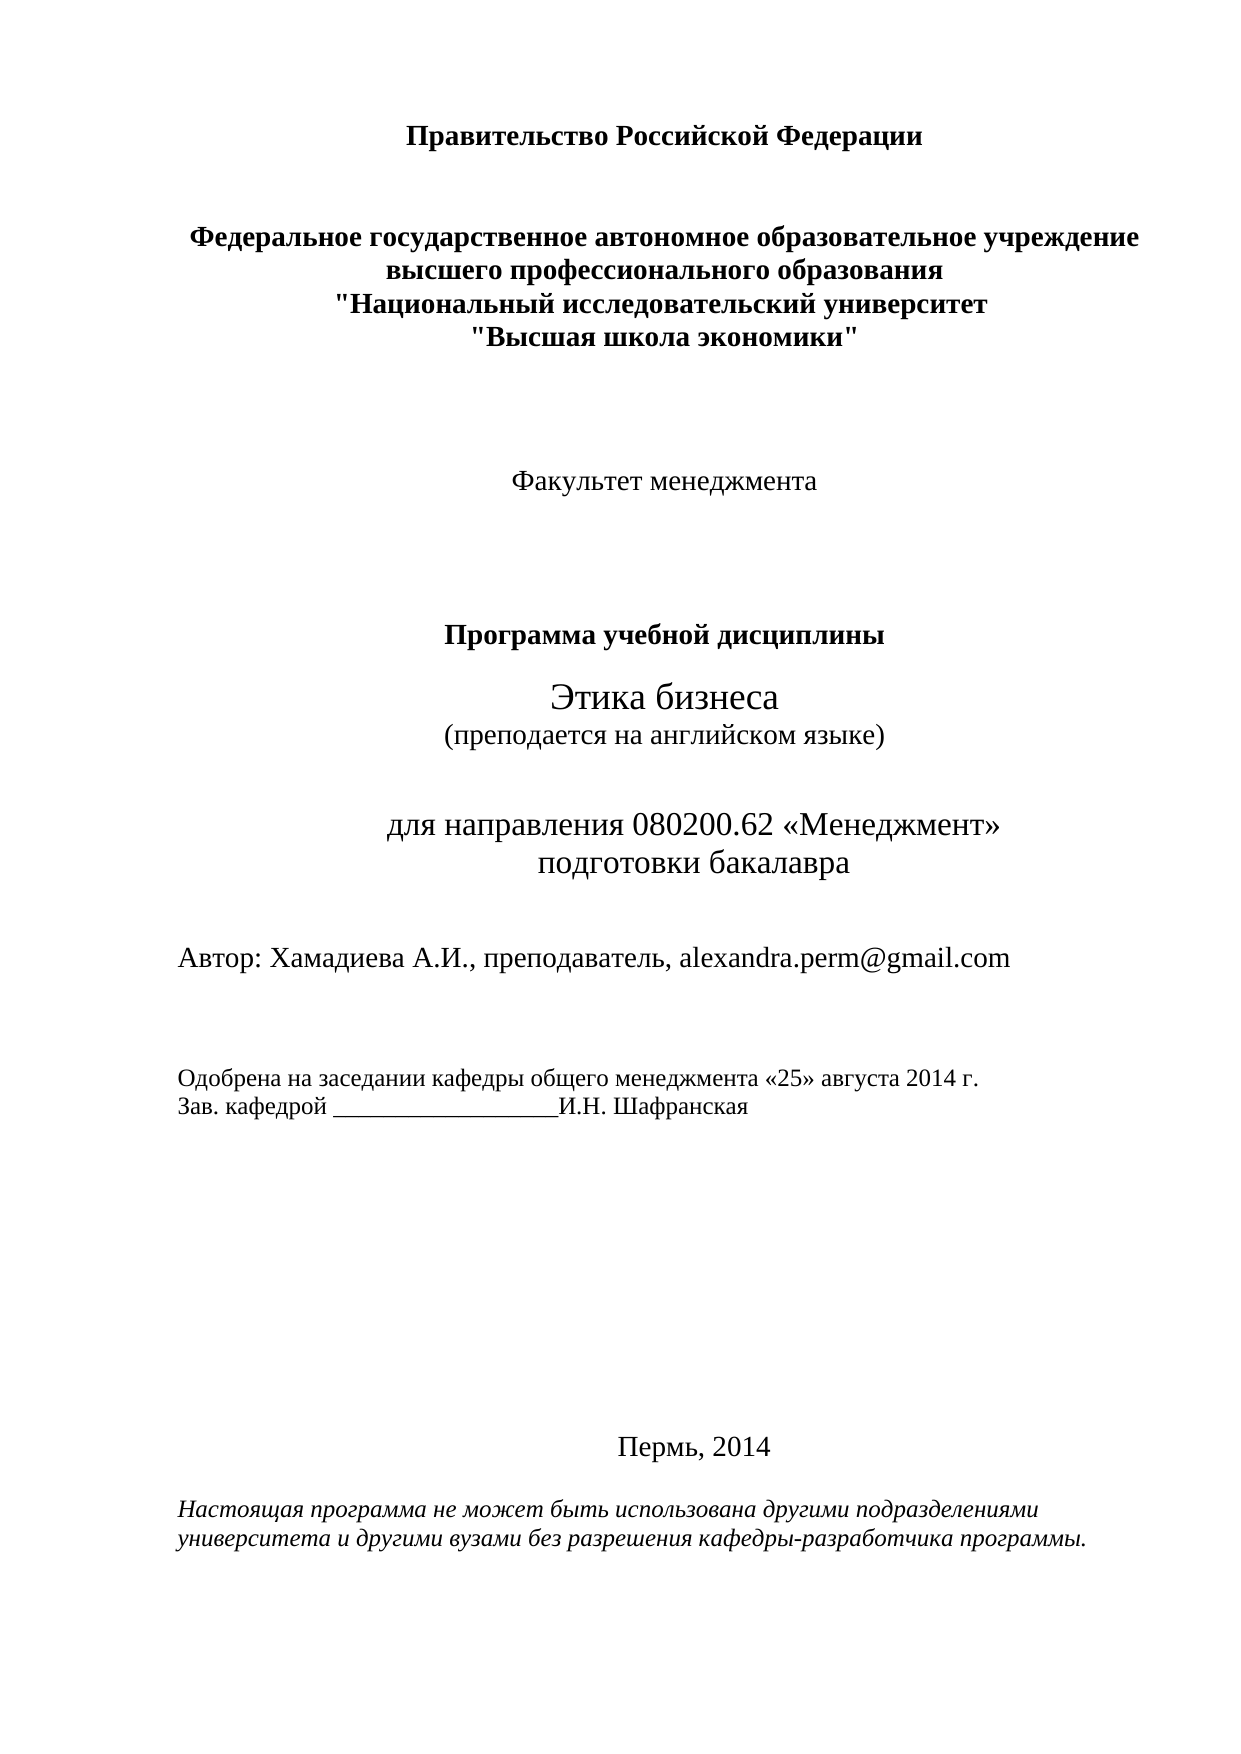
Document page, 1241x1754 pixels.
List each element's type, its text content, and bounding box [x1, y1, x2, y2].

text (преподается на английском языке) [177, 717, 1152, 751]
text Этика бизнеса [177, 674, 1152, 717]
text Программа учебной дисциплины [177, 617, 1152, 650]
text Правительство Российской Федерации [177, 118, 1152, 152]
text Зав. кафедрой __________________И.Н. Шафранская [177, 1091, 1152, 1120]
text Настоящая программа не может быть использована другими подразделениями университета и другими вузами без разрешения кафедры-разработчика программы. [177, 1494, 1152, 1551]
text для направления 080200.62 «Менеджмент» [177, 804, 1152, 842]
text "Национальный исследовательский университет "Высшая школа экономики" [177, 286, 1152, 353]
text Пермь, 2014 [177, 1429, 1152, 1463]
text Одобрена на заседании кафедры общего менеджмента «25» августа 2014 г. [177, 1063, 1152, 1091]
text Федеральное государственное автономное образовательное учреждение высшего профессионального образования [177, 219, 1152, 286]
text Автор: Хамадиева А.И., преподаватель, alexandra.perm@gmail.com [177, 940, 1152, 974]
text подготовки бакалавра [177, 842, 1152, 881]
text Факультет менеджмента [177, 463, 1152, 497]
